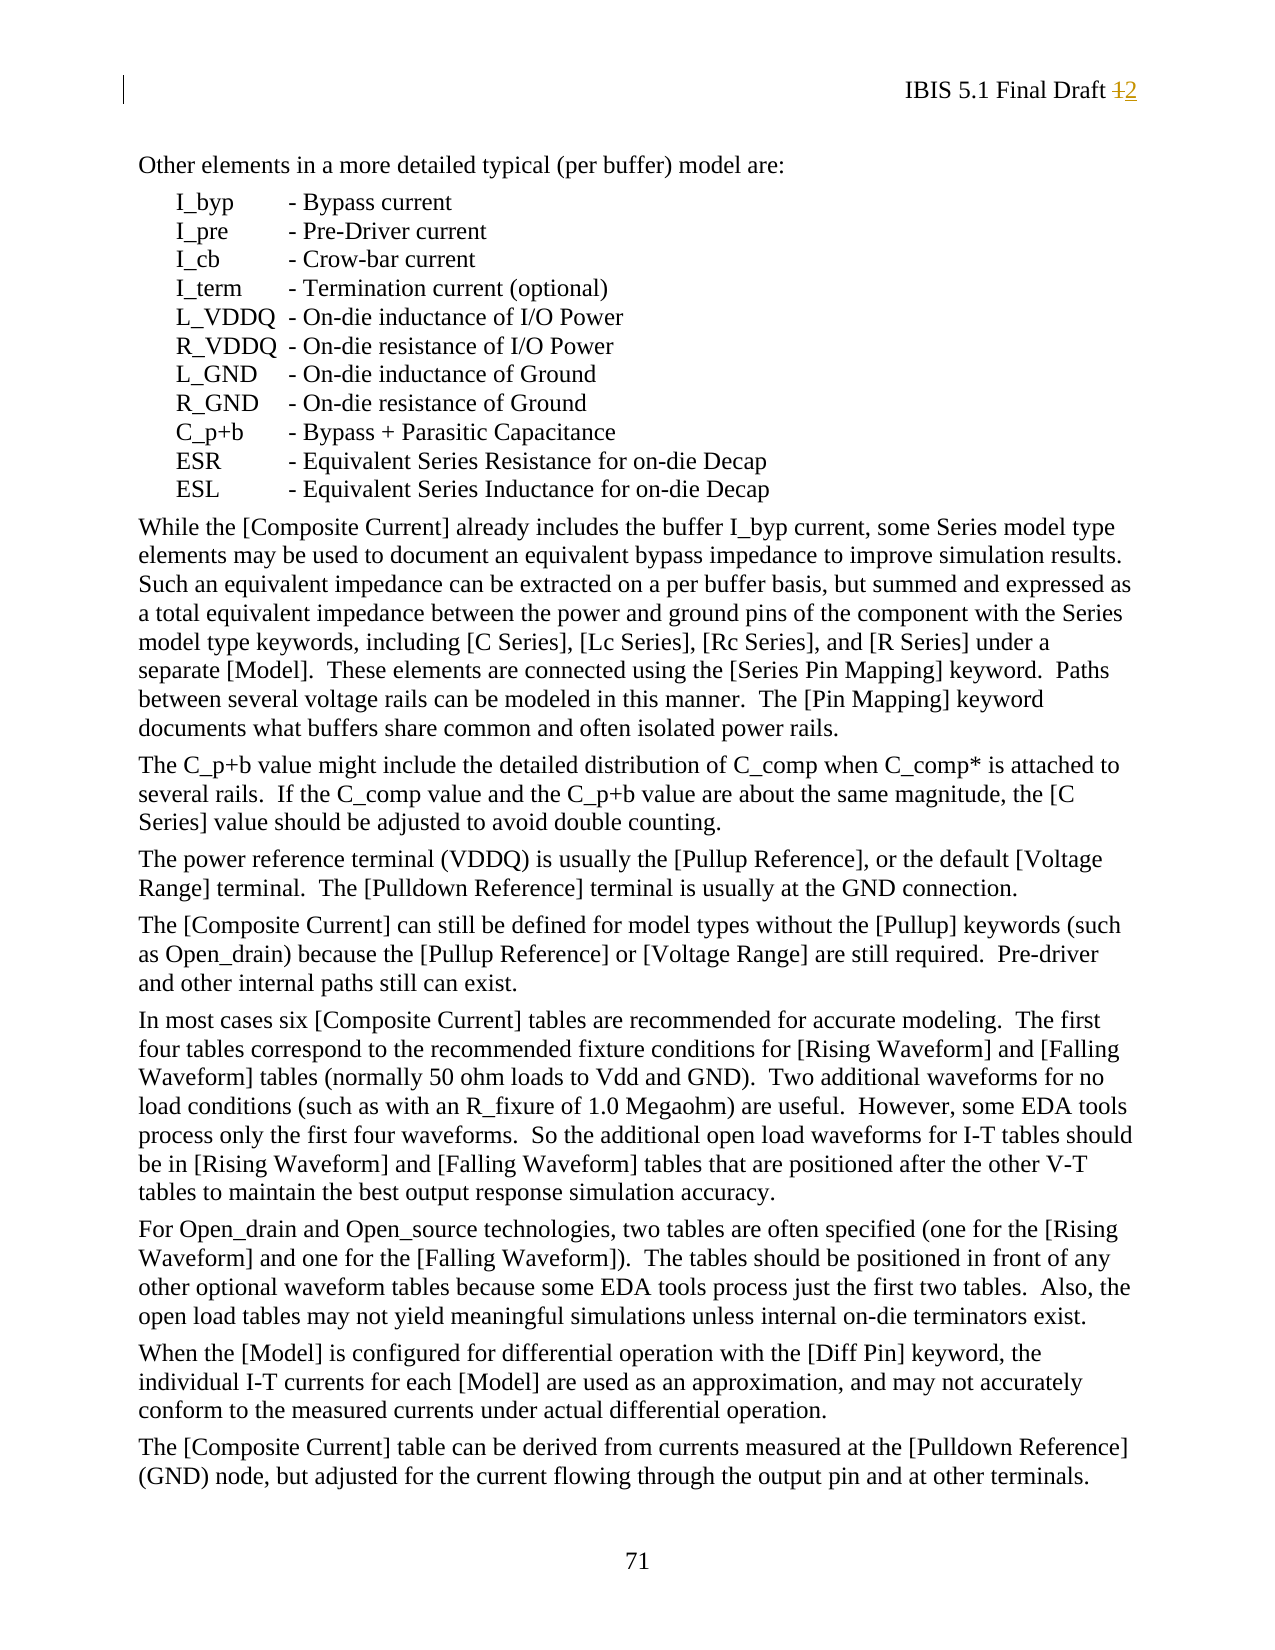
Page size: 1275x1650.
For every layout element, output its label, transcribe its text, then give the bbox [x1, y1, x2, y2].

text While the [Composite Current] already includes the buffer I_byp current, some Series model type elements may be used to document an equivalent bypass impedance to improve simulation results. Such an equivalent impedance can be extracted on a per buffer basis, but summed and expressed as a total equivalent impedance between the power and ground pins of the component with the Series model type keywords, including [C Series], [Lc Series], [Rc Series], and [R Series] under a separate [Model]. These elements are connected using the [Series Pin Mapping] keyword. Paths between several voltage rails can be modeled in this manner. The [Pin Mapping] keyword documents what buffers share common and often isolated power rails. [138, 512, 1137, 742]
list I_byp - Bypass current [176, 187, 1137, 216]
text For Open_drain and Open_source technologies, two tables are often specified (one for the [Rising Waveform] and one for the [Falling Waveform]). The tables should be positioned in front of any other optional waveform tables because some EDA tools process just the first two tables. Also, the open load tables may not yield meaningful simulations unless internal on-die terminators exist. [138, 1214, 1137, 1329]
text The power reference terminal (VDDQ) is usually the [Pullup Reference], or the default [Voltage Range] terminal. The [Pulldown Reference] terminal is usually at the GND connection. [138, 844, 1137, 902]
list I_pre - Pre-Driver current [176, 216, 1137, 244]
list I_term - Termination current (optional) [176, 273, 1137, 302]
list R_GND - On-die resistance of Ground [176, 388, 1137, 417]
text The C_p+b value might include the detailed distribution of C_comp when C_comp* is attached to several rails. If the C_comp value and the C_p+b value are about the same magnitude, the [C Series] value should be adjusted to avoid double counting. [138, 750, 1137, 836]
text In most cases six [Composite Current] tables are recommended for accurate modeling. The first four tables correspond to the recommended fixture conditions for [Rising Waveform] and [Falling Waveform] tables (normally 50 ohm loads to Vdd and GND). Two additional waveforms for no load conditions (such as with an R_fixure of 1.0 Megaohm) are useful. However, some EDA tools process only the first four waveforms. So the additional open load waveforms for I-T tables should be in [Rising Waveform] and [Falling Waveform] tables that are positioned after the other V-T tables to maintain the best output response simulation accuracy. [138, 1005, 1137, 1206]
list R_VDDQ - On-die resistance of I/O Power [176, 331, 1137, 359]
text When the [Model] is configured for differential operation with the [Diff Pin] keyword, the individual I-T currents for each [Model] are used as an approximation, and may not accurately conform to the measured currents under actual differential operation. [138, 1338, 1137, 1424]
text Other elements in a more detailed typical (per buffer) model are: [138, 150, 1137, 179]
list I_cb - Crow-bar current [176, 244, 1137, 273]
list ESR - Equivalent Series Resistance for on-die Decap [176, 446, 1137, 474]
list C_p+b - Bypass + Parasitic Capacitance [176, 417, 1137, 446]
list ESL - Equivalent Series Inductance for on-die Decap [176, 474, 1137, 503]
list L_GND - On-die inductance of Ground [176, 359, 1137, 388]
text The [Composite Current] can still be defined for model types without the [Pullup] keywords (such as Open_drain) because the [Pullup Reference] or [Voltage Range] are still required. Pre-driver and other internal paths still can exist. [138, 910, 1137, 997]
list L_VDDQ - On-die inductance of I/O Power [176, 302, 1137, 331]
text The [Composite Current] table can be derived from currents measured at the [Pulldown Reference] (GND) node, but adjusted for the current flowing through the output pin and at other terminals. [138, 1432, 1137, 1490]
